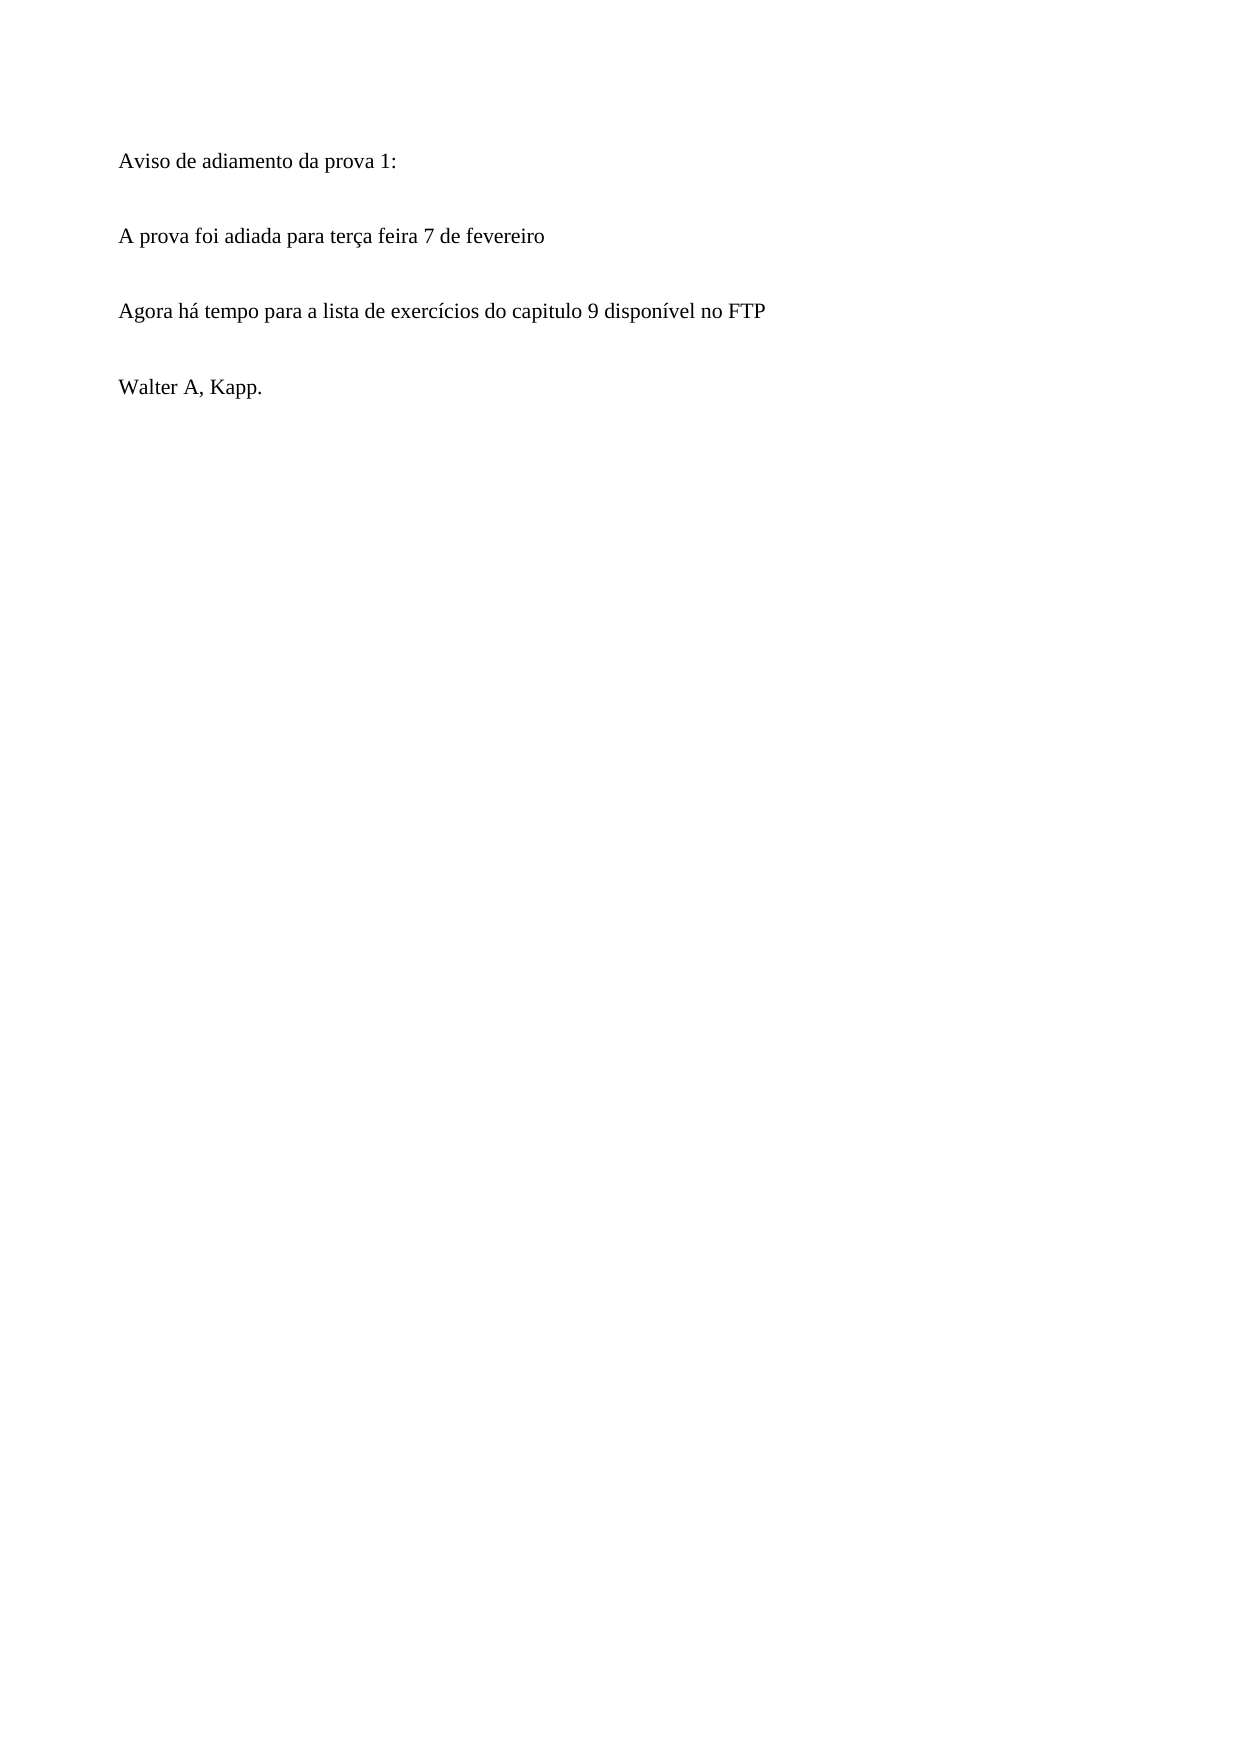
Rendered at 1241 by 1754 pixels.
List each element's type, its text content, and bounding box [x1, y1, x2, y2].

text Aviso de adiamento da prova 1: [118, 148, 1181, 173]
text Walter A, Kapp. [118, 374, 1181, 399]
text A prova foi adiada para terça feira 7 de fevereiro [118, 223, 1181, 248]
text Agora há tempo para a lista de exercícios do capitulo 9 disponível no FTP [118, 298, 1181, 324]
